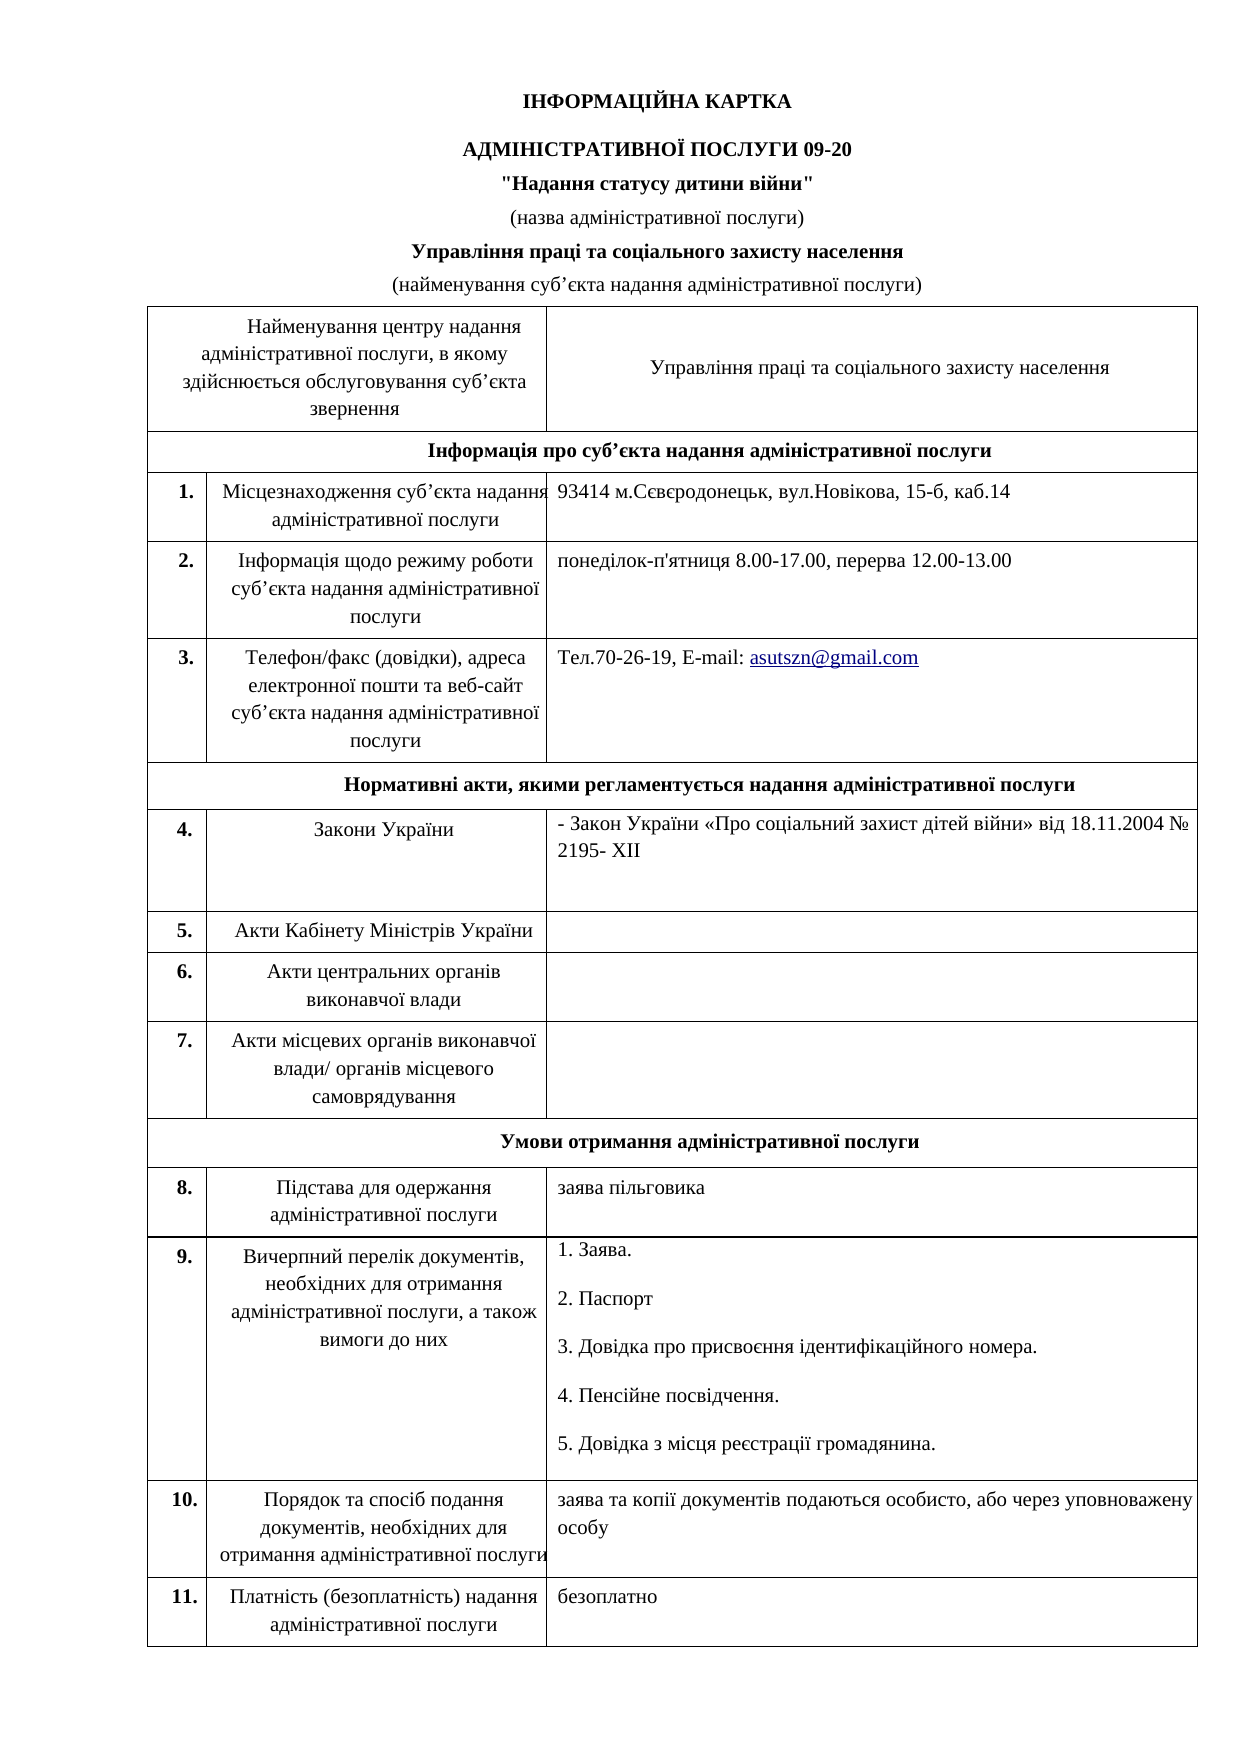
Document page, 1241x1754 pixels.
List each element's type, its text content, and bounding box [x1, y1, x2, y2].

table_cell [547, 912, 1197, 952]
table_cell Місцезнаходження суб’єкта надання адміністративної послуги [207, 473, 546, 541]
table_cell 1. [148, 473, 206, 541]
table_cell 1. Заява. 2. Паспорт 3. Довідка про присвоєння ідентифікаційного номера. 4. Пенсійне посвідчення. 5. Довідка з місця реєстрації громадянина. [547, 1238, 1197, 1480]
table_cell [547, 1022, 1197, 1118]
table_cell Акти центральних органів виконавчої влади [207, 953, 546, 1021]
table_cell 3. [148, 639, 206, 762]
table_cell Інформація про суб’єкта надання адміністративної послуги [148, 432, 1197, 472]
table_cell понеділок-п'ятниця 8.00-17.00, перерва 12.00-13.00 [547, 542, 1197, 638]
table_cell 93414 м.Сєвєродонецьк, вул.Новікова, 15-б, каб.14 [547, 473, 1197, 541]
text (найменування суб’єкта надання адміністративної послуги) [148, 272, 1167, 296]
table_cell Умови отримання адміністративної послуги [148, 1119, 1197, 1167]
table_cell 4. [148, 810, 206, 911]
table_cell заява та копії документів подаються особисто, або через уповноважену особу [547, 1481, 1197, 1577]
text "Надання статусу дитини війни" [148, 171, 1167, 195]
text (назва адміністративної послуги) [148, 205, 1167, 229]
table_header Управління праці та соціального захисту населення [547, 307, 1197, 431]
table_cell Інформація щодо режиму роботи суб’єкта надання адміністративної послуги [207, 542, 546, 638]
table_cell Порядок та спосіб подання документів, необхідних для отримання адміністративної послуги [207, 1481, 546, 1577]
text адміністративної послуги 09-20 [148, 137, 1167, 161]
table_cell Акти місцевих органів виконавчої влади/ органів місцевого самоврядування [207, 1022, 546, 1118]
table_cell Нормативні акти, якими регламентується надання адміністративної послуги [148, 763, 1197, 809]
table_cell Акти Кабінету Міністрів України [207, 912, 546, 952]
table_cell - Закон України «Про соціальний захист дітей війни» від 18.11.2004 № 2195- ХІІ [547, 810, 1197, 911]
table_cell 10. [148, 1481, 206, 1577]
table_cell 11. [148, 1578, 206, 1646]
table_cell Телефон/факс (довідки), адреса електронної пошти та веб-сайт суб’єкта надання адміністративної послуги [207, 639, 546, 762]
table_cell Тел.70-26-19, E-mail: asutszn@gmail.com [547, 639, 1197, 762]
table_cell 8. [148, 1168, 206, 1236]
table_cell Підстава для одержання адміністративної послуги [207, 1168, 546, 1236]
table_cell безоплатно [547, 1578, 1197, 1646]
table_cell Вичерпний перелік документів, необхідних для отримання адміністративної послуги, а також вимоги до них [207, 1238, 546, 1480]
table_header Найменування центру надання адміністративної послуги, в якому здійснюється обслуговування суб’єкта звернення [148, 307, 546, 431]
table_cell [547, 953, 1197, 1021]
table_cell 7. [148, 1022, 206, 1118]
table_cell Закони України [207, 810, 546, 911]
table_cell 9. [148, 1238, 206, 1480]
text інформаційнА карткА [148, 88, 1167, 113]
text Управління праці та соціального захисту населення [148, 238, 1167, 263]
table_cell 6. [148, 953, 206, 1021]
table_cell 5. [148, 912, 206, 952]
table_cell 2. [148, 542, 206, 638]
table_cell заява пільговика [547, 1168, 1197, 1236]
table_cell Платність (безоплатність) надання адміністративної послуги [207, 1578, 546, 1646]
